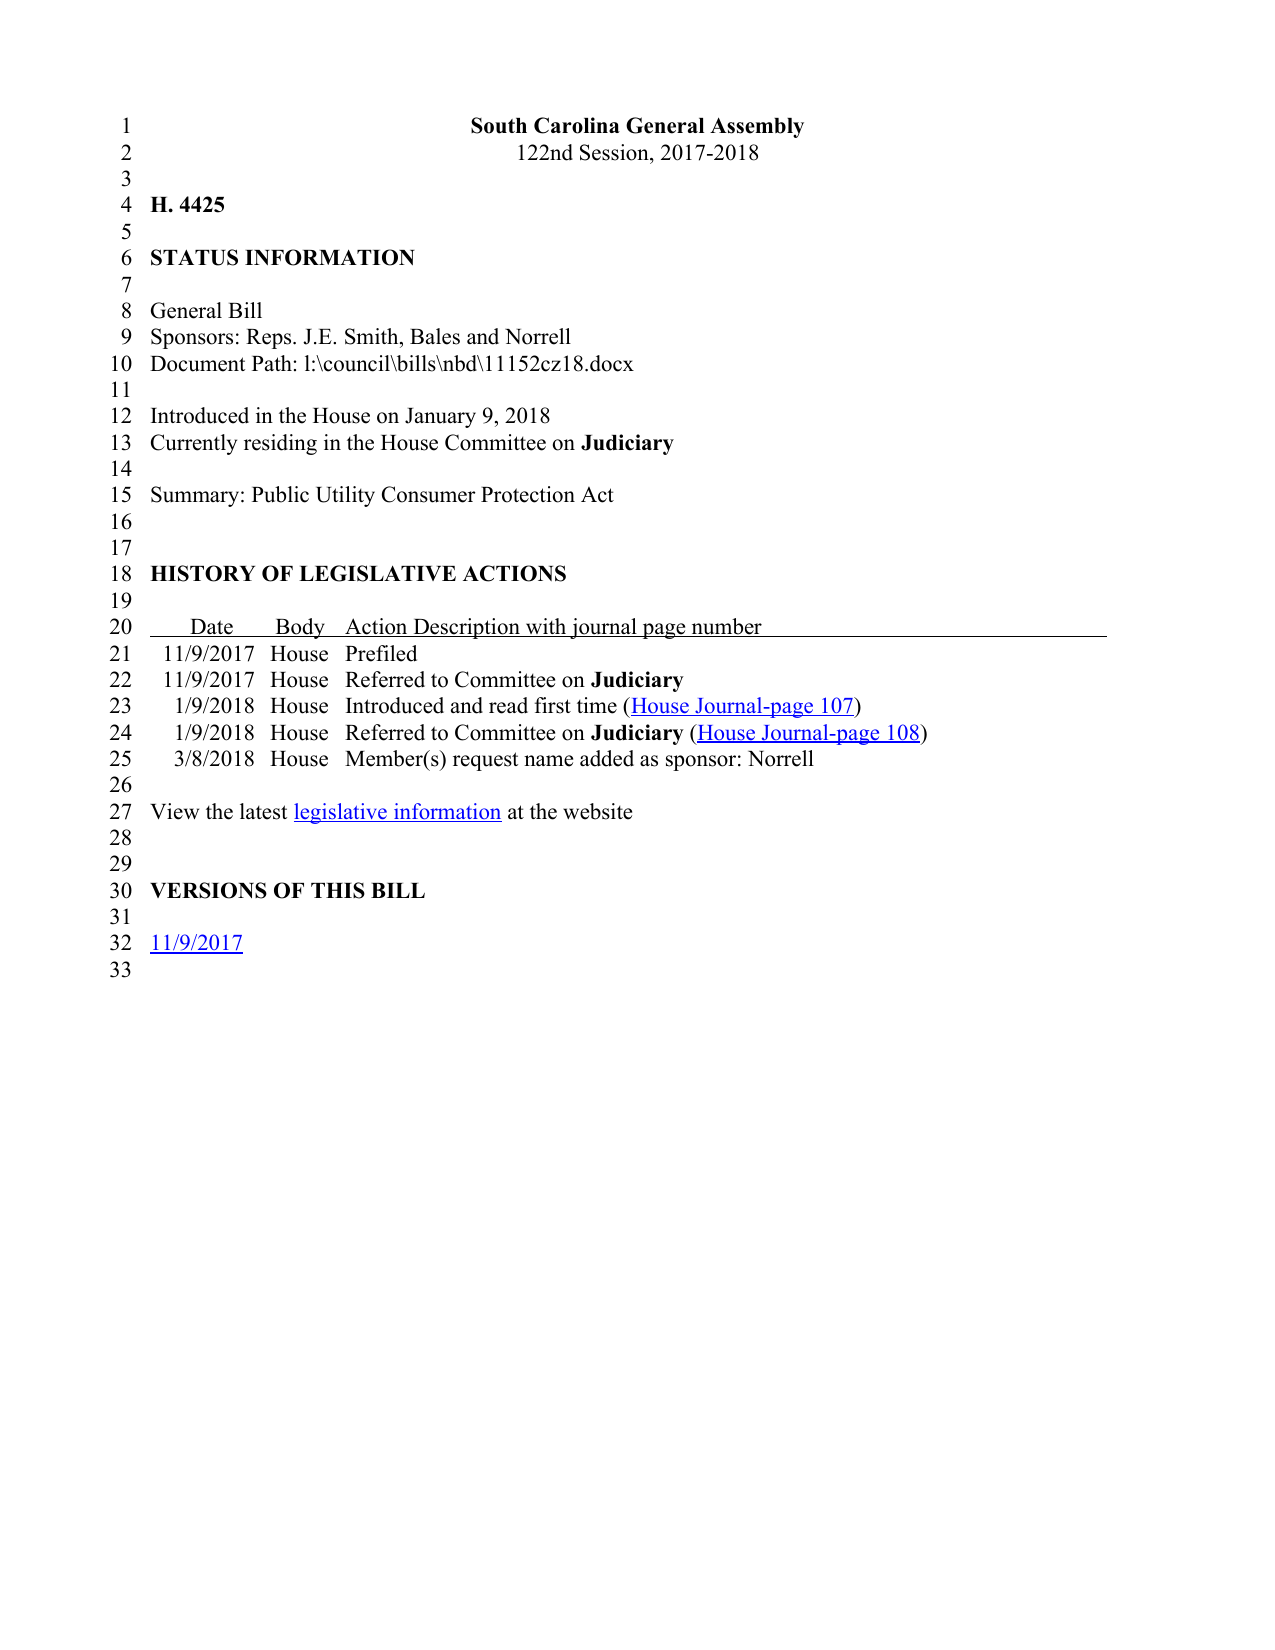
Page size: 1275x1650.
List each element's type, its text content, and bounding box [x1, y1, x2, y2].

text 11/9/2017 House Prefiled [150, 639, 1125, 666]
text Summary: Public Utility Consumer Protection Act [150, 481, 1125, 508]
text Document Path: l:\council\bills\nbd\11152cz18.docx [150, 350, 1125, 376]
text 3/8/2018 House Member(s) request name added as sponsor: Norrell [150, 745, 1125, 771]
text H. 4425 [150, 192, 1125, 218]
text Sponsors: Reps. J.E. Smith, Bales and Norrell [150, 323, 1125, 350]
text View the latest legislative information at the website [150, 798, 1125, 824]
text HISTORY OF LEGISLATIVE ACTIONS [150, 561, 1125, 587]
text 11/9/2017 [150, 929, 1125, 956]
text 11/9/2017 House Referred to Committee on Judiciary [150, 666, 1125, 692]
text 1/9/2018 House Referred to Committee on Judiciary (House Journal-page 108) [150, 719, 1125, 745]
text 1/9/2018 House Introduced and read first time (House Journal-page 107) [150, 692, 1125, 719]
text Date Body Action Description with journal page number [150, 613, 1125, 639]
text Introduced in the House on January 9, 2018 [150, 402, 1125, 429]
text VERSIONS OF THIS BILL [150, 877, 1125, 903]
text General Bill [150, 297, 1125, 323]
text STATUS INFORMATION [150, 244, 1125, 271]
text 122nd Session, 2017-2018 [150, 139, 1125, 165]
text Currently residing in the House Committee on Judiciary [150, 429, 1125, 455]
text South Carolina General Assembly [150, 112, 1125, 139]
